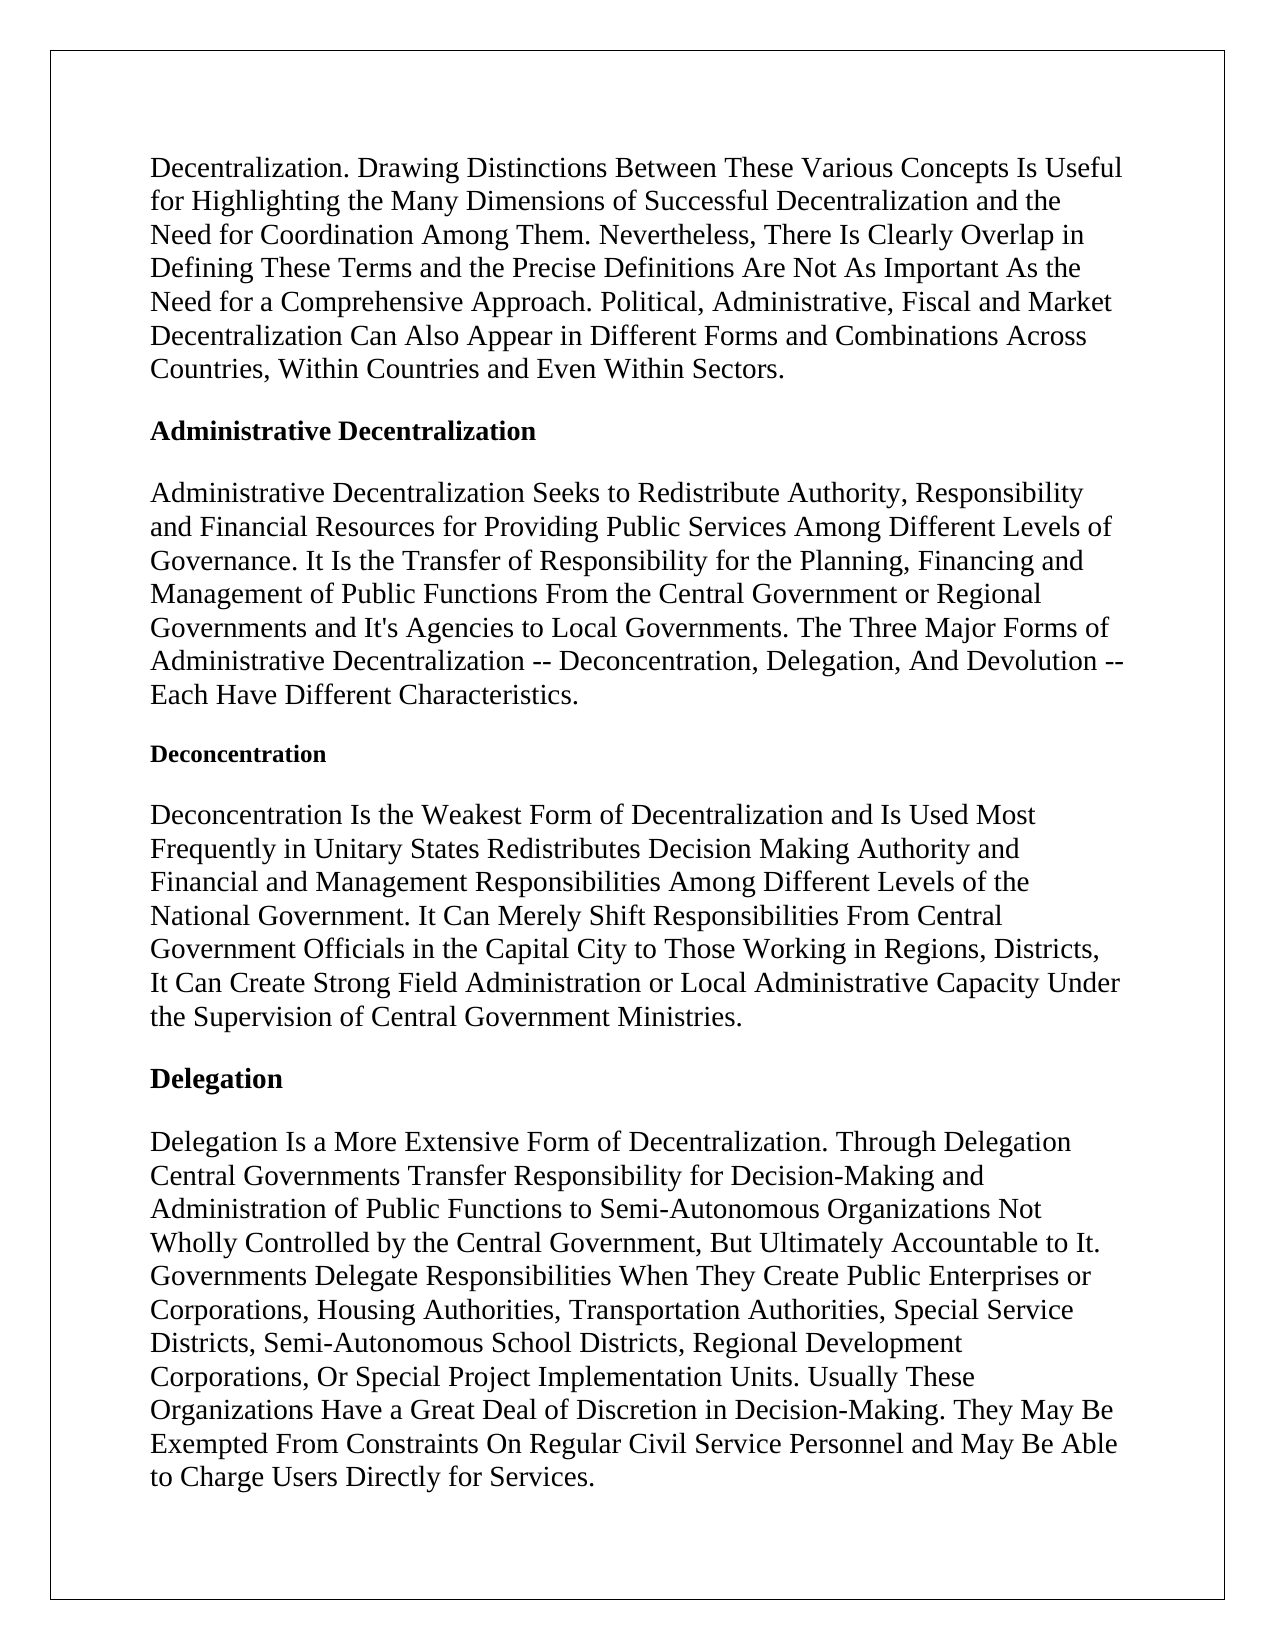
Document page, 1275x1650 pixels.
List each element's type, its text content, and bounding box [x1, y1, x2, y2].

text Deconcentration Is the Weakest Form of Decentralization and Is Used Most Frequently in Unitary States Redistributes Decision Making Authority and Financial and Management Responsibilities Among Different Levels of the National Government. It Can Merely Shift Responsibilities From Central Government Officials in the Capital City to Those Working in Regions, Districts, It Can Create Strong Field Administration or Local Administrative Capacity Under the Supervision of Central Government Ministries. [150, 797, 1125, 1032]
text Administrative Decentralization Seeks to Redistribute Authority, Responsibility and Financial Resources for Providing Public Services Among Different Levels of Governance. It Is the Transfer of Responsibility for the Planning, Financing and Management of Public Functions From the Central Government or Regional Governments and It's Agencies to Local Governments. The Three Major Forms of Administrative Decentralization -- Deconcentration, Delegation, And Devolution -- Each Have Different Characteristics. [150, 476, 1125, 710]
text Administrative Decentralization [150, 414, 1125, 446]
text Deconcentration [150, 739, 1125, 768]
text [150, 150, 1125, 385]
text Delegation Is a More Extensive Form of Decentralization. Through Delegation Central Governments Transfer Responsibility for Decision-Making and Administration of Public Functions to Semi-Autonomous Organizations Not Wholly Controlled by the Central Government, But Ultimately Accountable to It. Governments Delegate Responsibilities When They Create Public Enterprises or Corporations, Housing Authorities, Transportation Authorities, Special Service Districts, Semi-Autonomous School Districts, Regional Development Corporations, Or Special Project Implementation Units. Usually These Organizations Have a Great Deal of Discretion in Decision-Making. They May Be Exempted From Constraints On Regular Civil Service Personnel and May Be Able to Charge Users Directly for Services. [150, 1124, 1125, 1493]
text Delegation [150, 1061, 1125, 1095]
